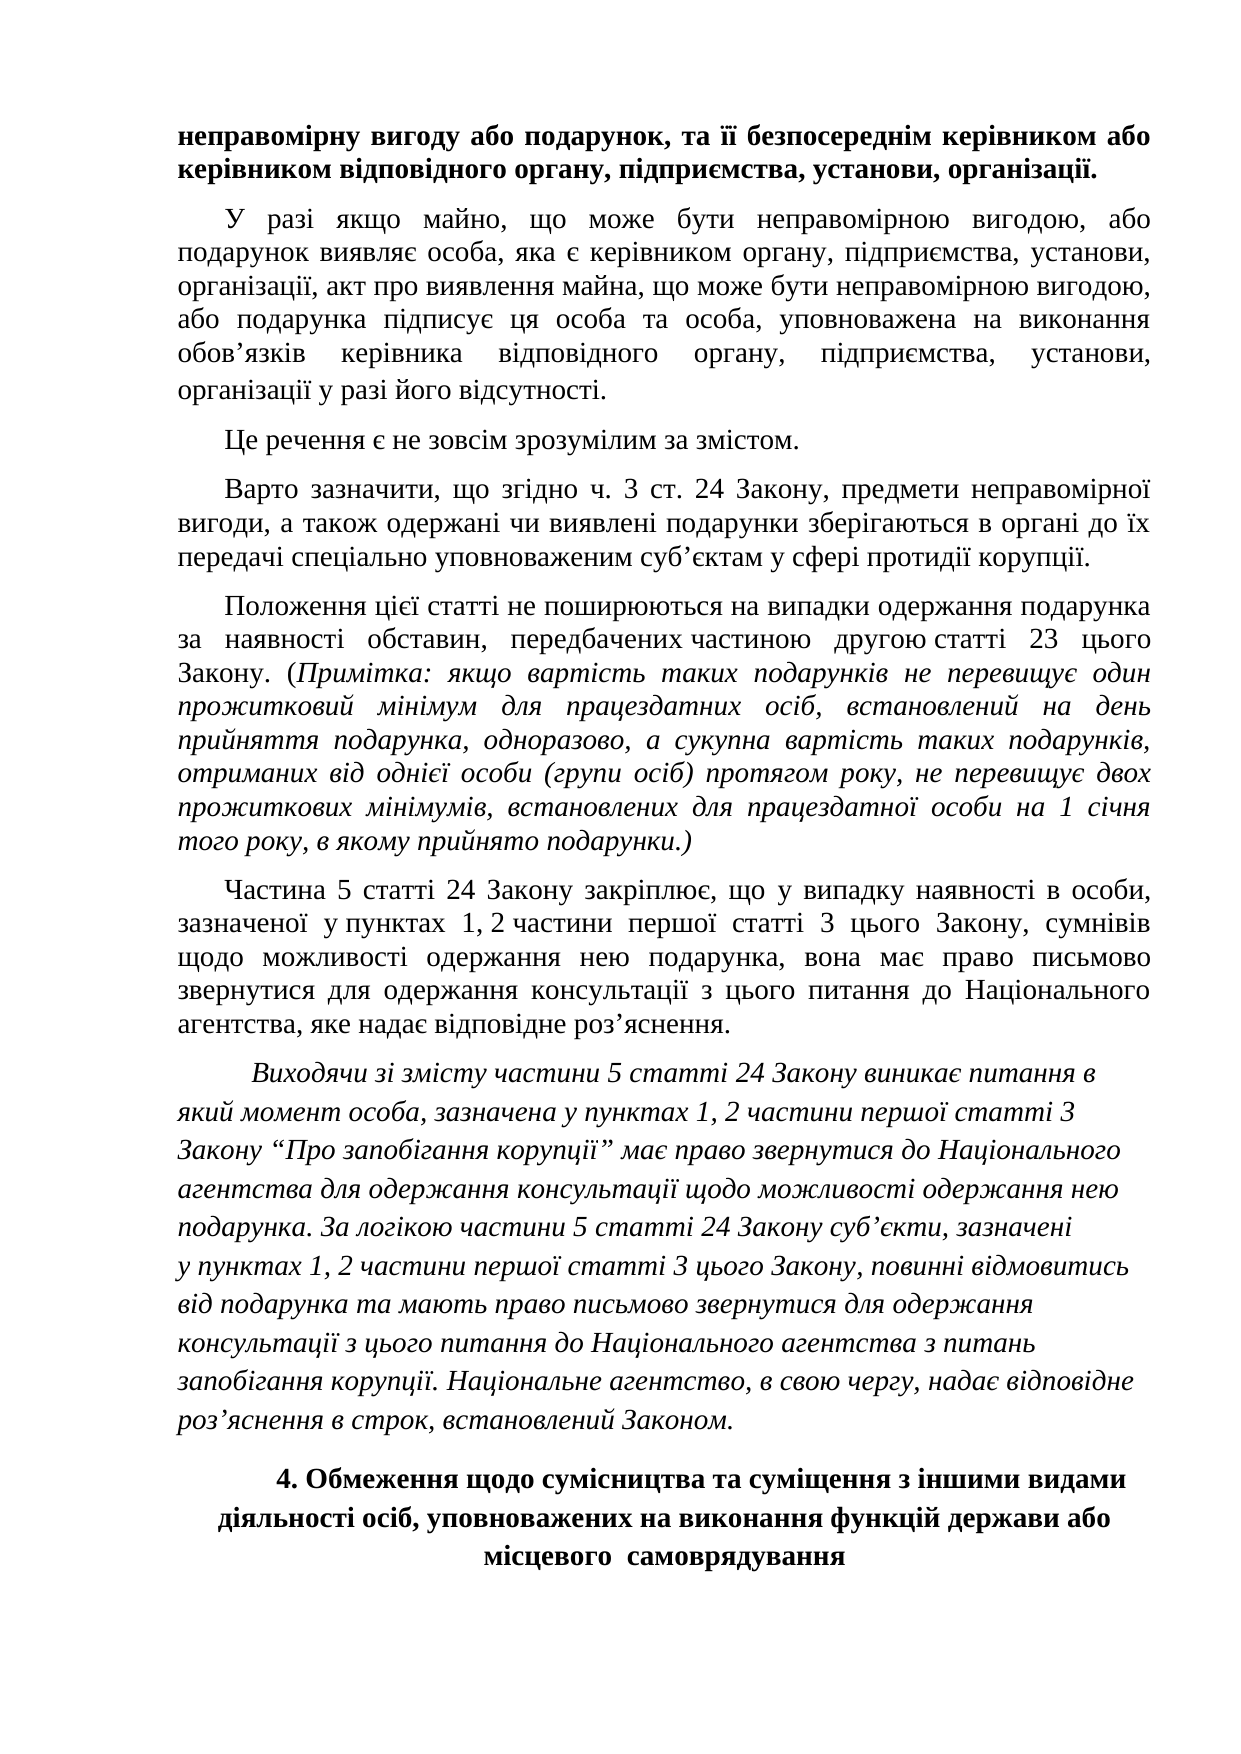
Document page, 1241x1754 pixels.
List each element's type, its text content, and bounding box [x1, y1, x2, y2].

text У разі якщо майно, що може бути неправомірною вигодою, або подарунок виявляє особа, яка є керівником органу, підприємства, установи, організації, акт про виявлення майна, що може бути неправомірною вигодою, або подарунка підписує ця особа та особа, уповноважена на виконання обов’язків керівника відповідного органу, підприємства, установи, організації у разі його відсутності. [177, 201, 1152, 407]
text Виходячи зі змісту частини 5 статті 24 Закону виникає питання в який момент особа, зазначена у пунктах 1, 2 частини першої статті 3 Закону “Про запобігання корупції” має право звернутися до Національного агентства для одержання консультації щодо можливості одержання нею подарунка. За логікою частини 5 статті 24 Закону суб’єкти, зазначені у пунктах 1, 2 частини першої статті 3 цього Закону, повинні відмовитись від подарунка та мають право письмово звернутися для одержання консультації з цього питання до Національного агентства з питань запобігання корупції. Національне агентство, в свою чергу, надає відповідне роз’яснення в строк, встановлений Законом. [177, 1055, 1152, 1436]
text Варто зазначити, що згідно ч. 3 ст. 24 Закону, предмети неправомірної вигоди, а також одержані чи виявлені подарунки зберігаються в органі до їх передачі спеціально уповноваженим суб’єктам у сфері протидії корупції. [177, 472, 1152, 572]
text Положення цієї статті не поширюються на випадки одержання подарунка за наявності обставин, передбачених частиною другою статті 23 цього Закону. (Примітка: якщо вартість таких подарунків не перевищує один прожитковий мінімум для працездатних осіб, встановлений на день прийняття подарунка, одноразово, а сукупна вартість таких подарунків, отриманих від однієї особи (групи осіб) протягом року, не перевищує двох прожиткових мінімумів, встановлених для працездатної особи на 1 січня того року, в якому прийнято подарунки.) [177, 588, 1152, 856]
text Це речення є не зовсім зрозумілим за змістом. [177, 422, 1152, 456]
text Частина 5 статті 24 Закону закріплює, що у випадку наявності в особи, зазначеної у пунктах 1, 2 частини першої статті 3 цього Закону, сумнівів щодо можливості одержання нею подарунка, вона має право письмово звернутися для одержання консультації з цього питання до Національного агентства, яке надає відповідне роз’яснення. [177, 872, 1152, 1039]
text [177, 118, 1152, 185]
text 4. Обмеження щодо сумісництва та суміщення з іншими видами діяльності осіб, уповноважених на виконання функцій держави або місцевого самоврядування [177, 1461, 1152, 1572]
